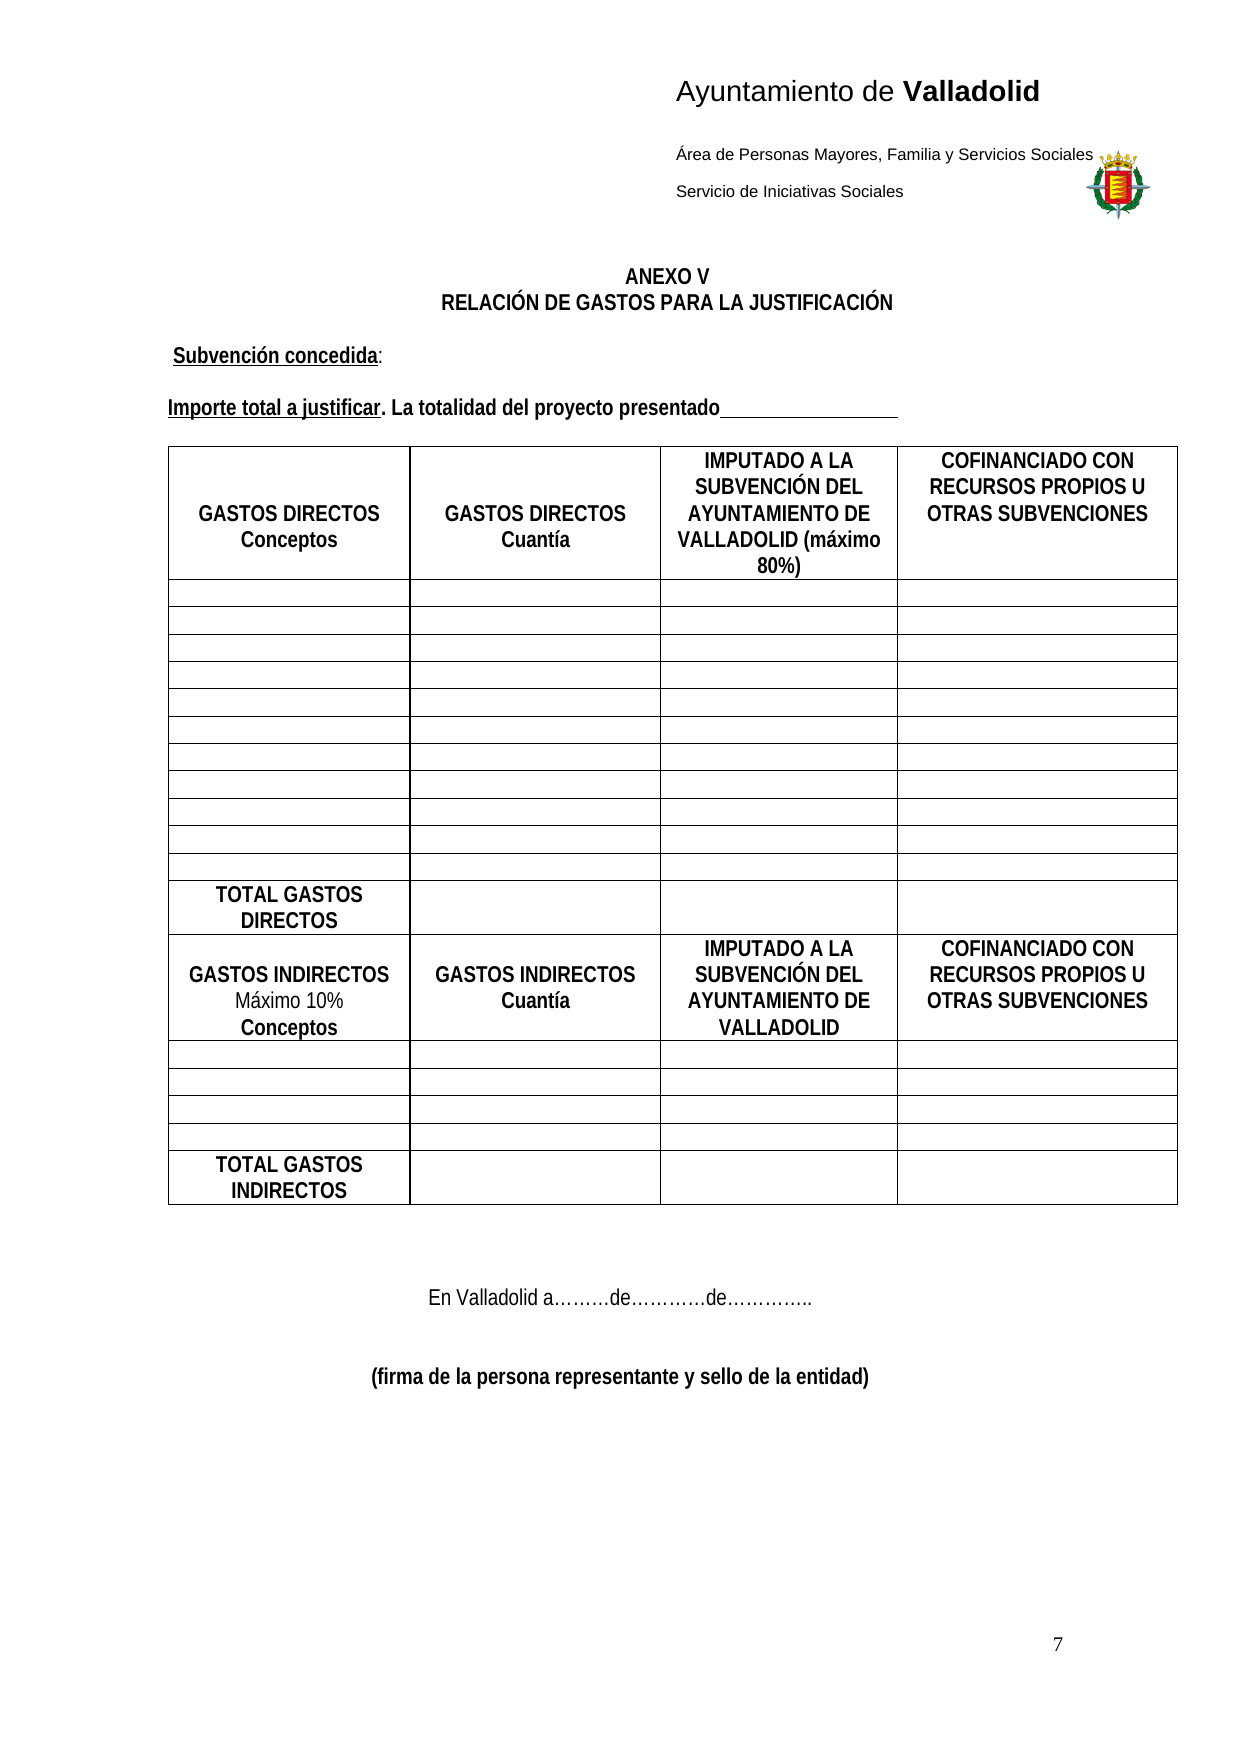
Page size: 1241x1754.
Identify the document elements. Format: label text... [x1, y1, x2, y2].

table_header ANEXO V RELACIÓN DE GASTOS PARA LA JUSTIFICACIÓN Subvención concedida: Importe total a justificar. La totalidad del proyecto presentado [156, 263, 1178, 1257]
text En Valladolid a………de…………de………….. [177, 1284, 1063, 1310]
text (firma de la persona representante y sello de la entidad) [177, 1363, 1063, 1389]
picture [1084, 147, 1156, 222]
